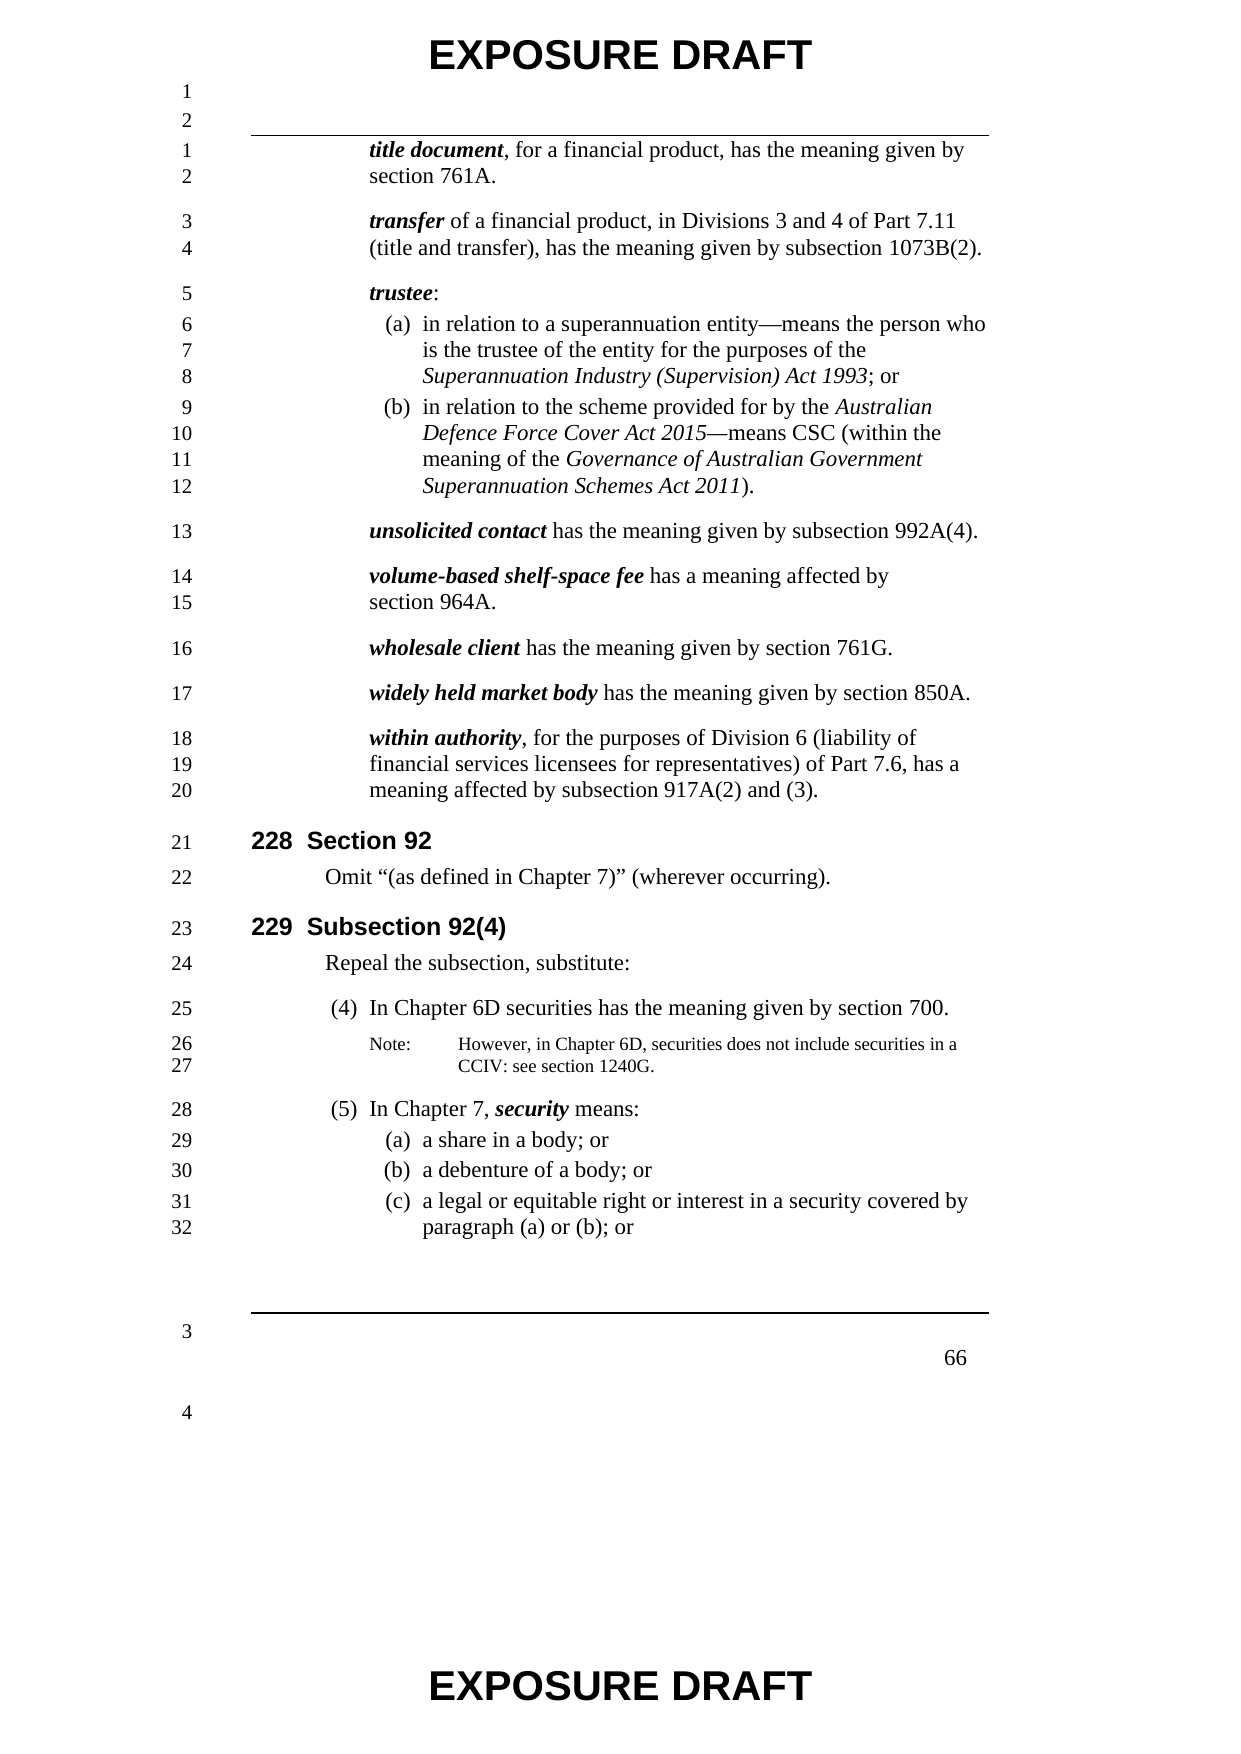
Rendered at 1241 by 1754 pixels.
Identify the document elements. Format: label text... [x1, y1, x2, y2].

text Repeal the subsection, substitute: [325, 949, 989, 976]
text title document, for a financial product, has the meaning given by section 761A. [369, 136, 989, 189]
text (a) a share in a body; or [251, 1126, 989, 1152]
text volume-based shelf-space fee has a meaning affected by section 964A. [369, 562, 989, 615]
text transfer of a financial product, in Divisions 3 and 4 of Part 7.11 (title and transfer), has the meaning given by subsection 1073B(2). [369, 208, 989, 260]
text Omit “(as defined in Chapter 7)” (wherever occurring). [325, 863, 989, 889]
text widely held market body has the meaning given by section 850A. [369, 679, 989, 705]
text 228 Section 92 [251, 826, 989, 854]
text (4) In Chapter 6D securities has the meaning given by section 700. [251, 994, 989, 1021]
text (a) in relation to a superannuation entity—means the person who is the trustee of the entity for the purposes of the Superannuation Industry (Supervision) Act 1993; or [251, 309, 989, 389]
text within authority, for the purposes of Division 6 (liability of financial services licensees for representatives) of Part 7.6, has a meaning affected by subsection 917A(2) and (3). [369, 724, 989, 803]
text wholesale client has the meaning given by section 761G. [369, 633, 989, 660]
text (b) in relation to the scheme provided for by the Australian Defence Force Cover Act 2015—means CSC (within the meaning of the Governance of Australian Government Superannuation Schemes Act 2011). [251, 393, 989, 498]
text Note: However, in Chapter 6D, securities does not include securities in a CCIV: see section 1240G. [369, 1033, 989, 1076]
text 229 Subsection 92(4) [251, 912, 989, 941]
text (c) a legal or equitable right or interest in a security covered by paragraph (a) or (b); or [251, 1187, 989, 1239]
text (5) In Chapter 7, security means: [251, 1095, 989, 1122]
text unsolicited contact has the meaning given by subsection 992A(4). [369, 517, 989, 543]
text (b) a debenture of a body; or [251, 1156, 989, 1183]
text trustee: [369, 279, 989, 305]
